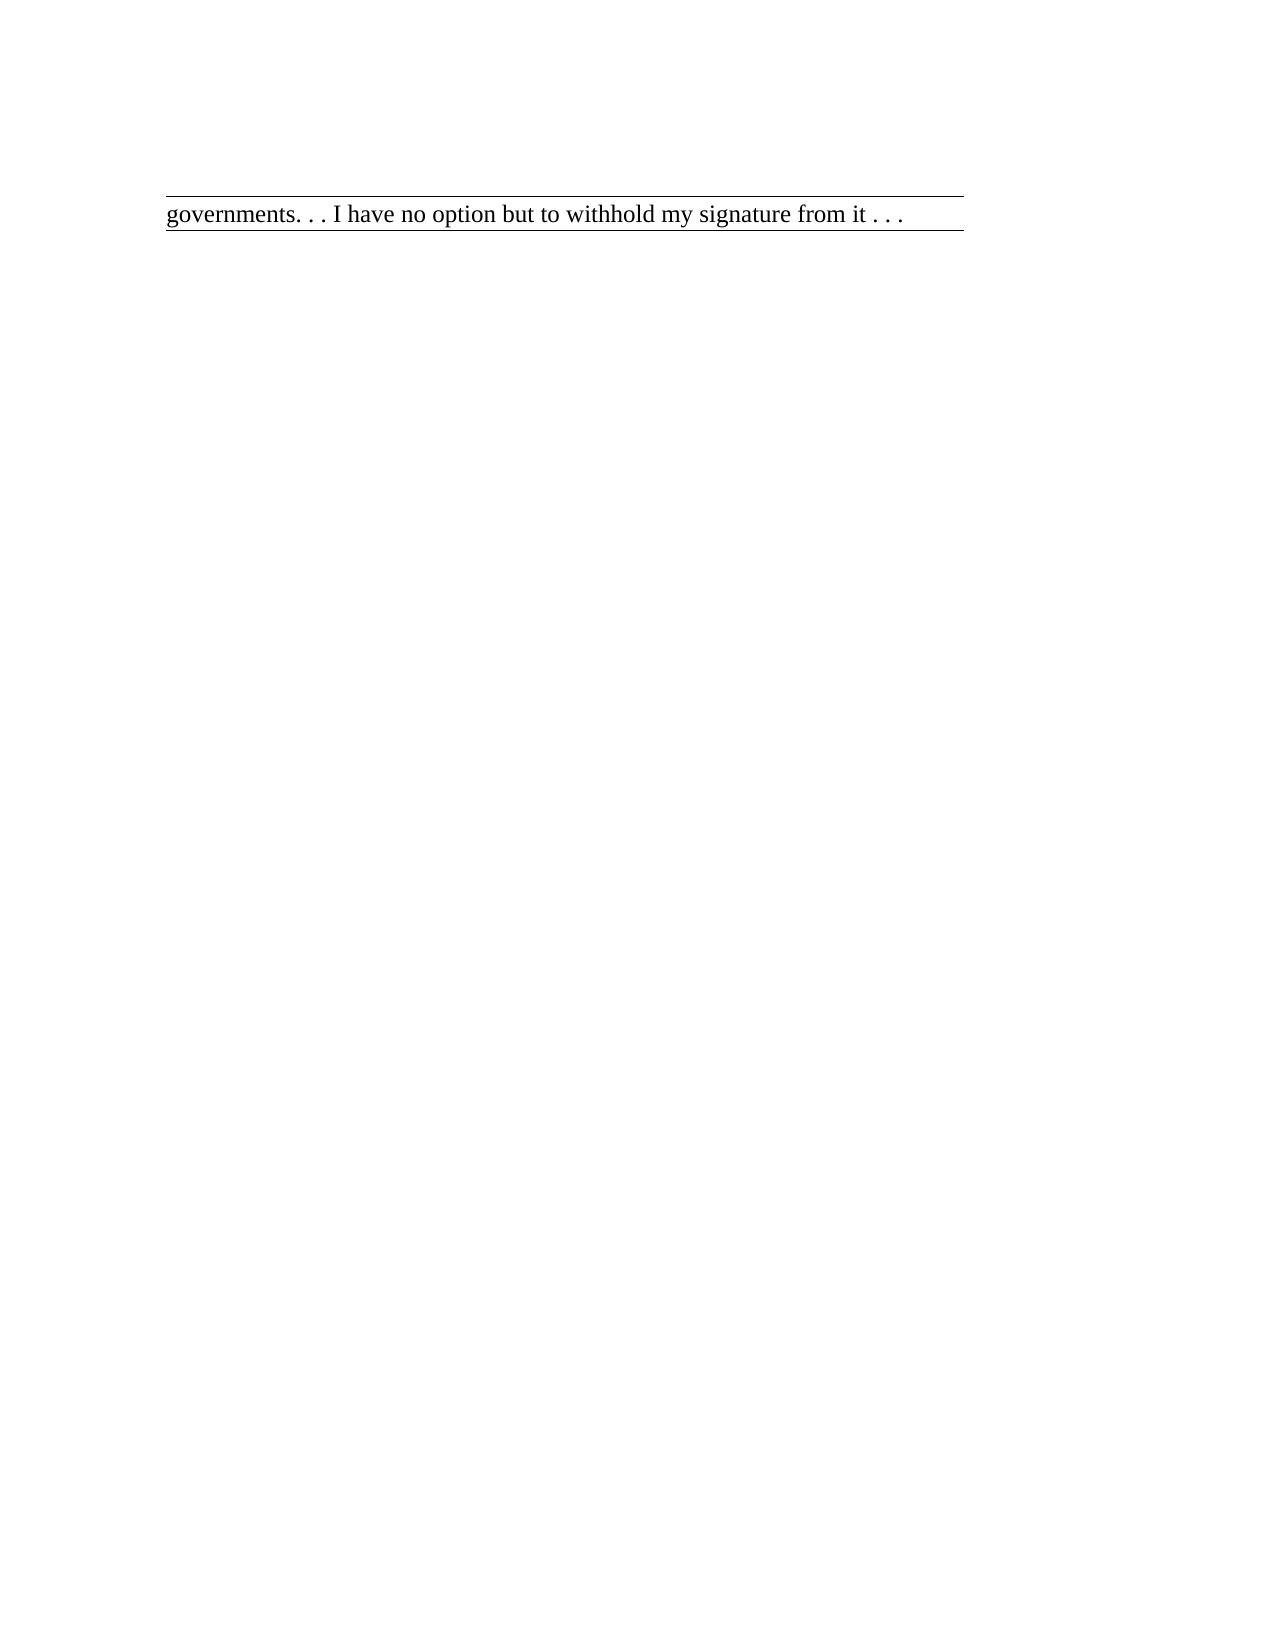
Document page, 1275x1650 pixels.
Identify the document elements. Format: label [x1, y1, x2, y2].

table_cell [151, 150, 979, 246]
